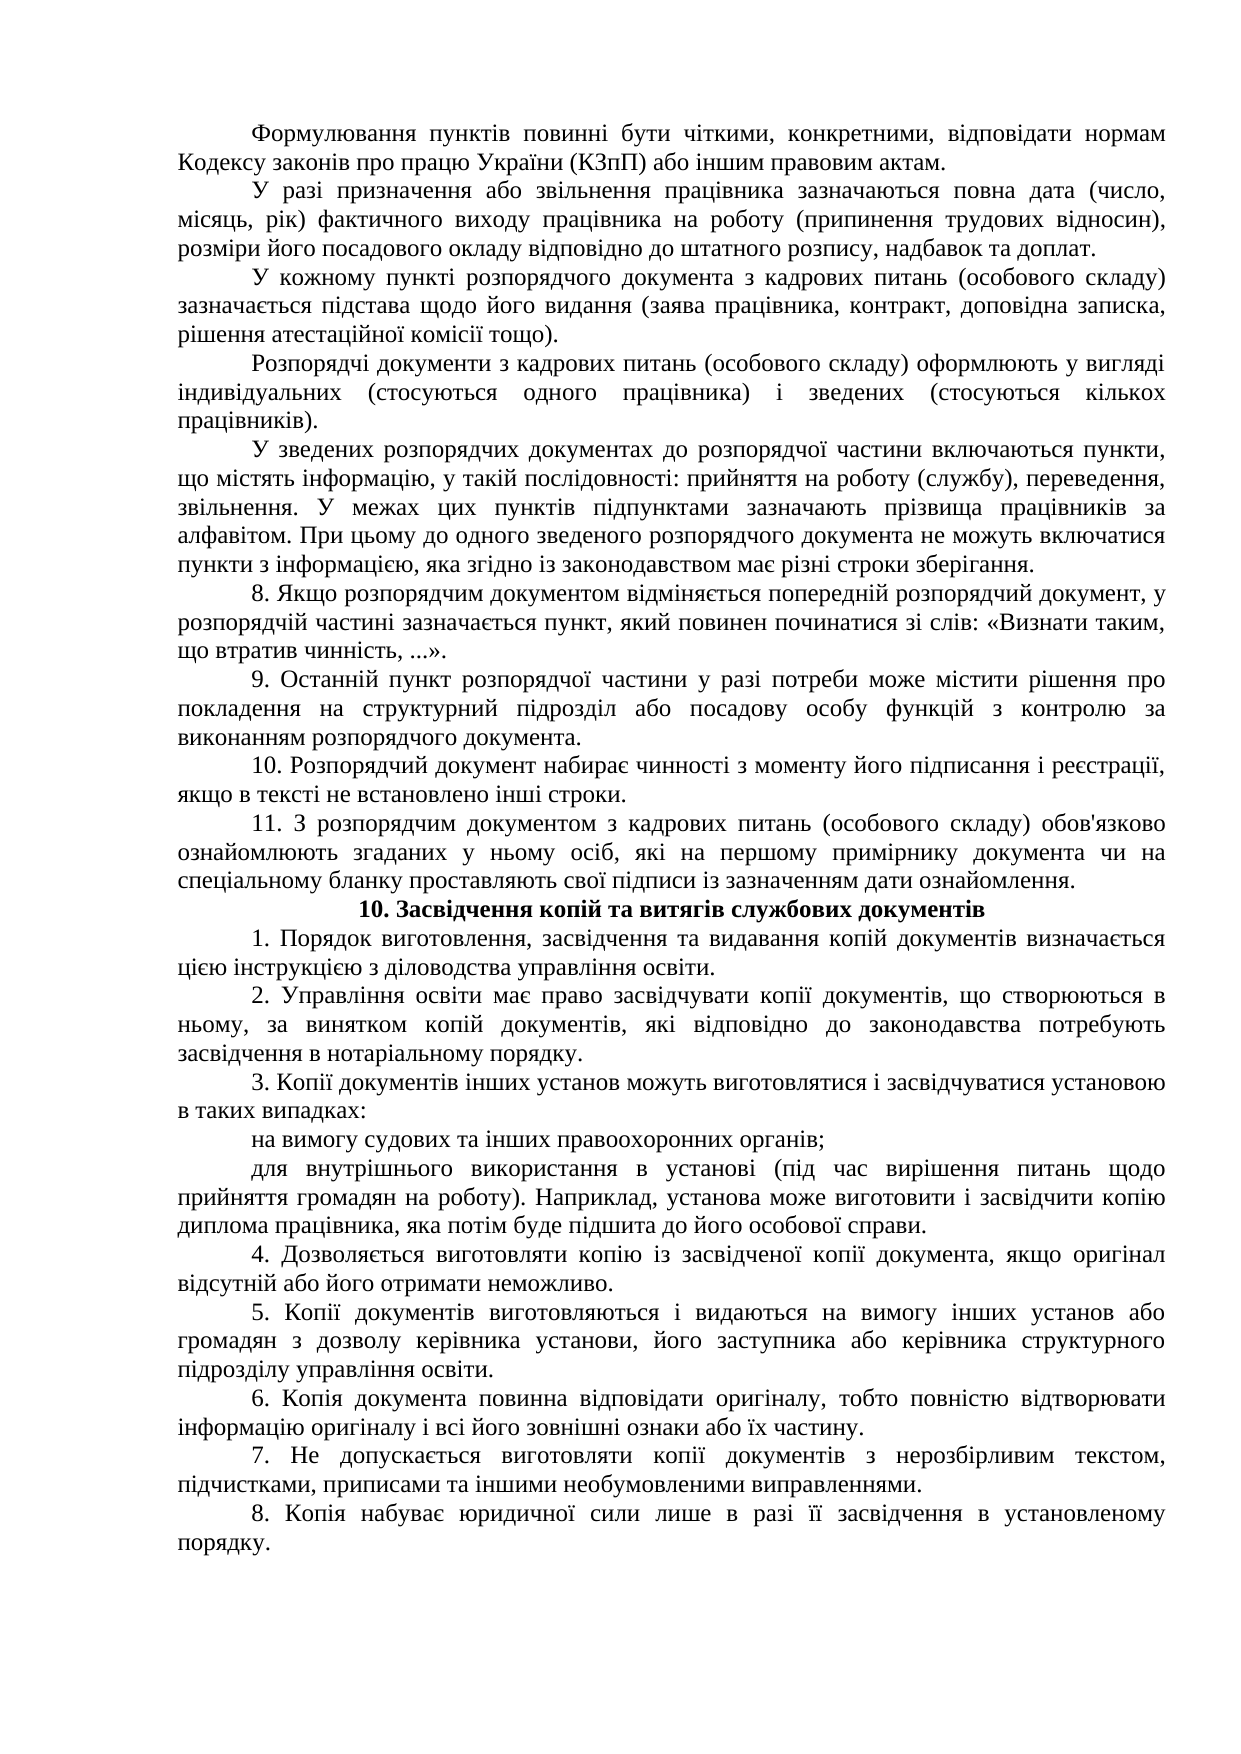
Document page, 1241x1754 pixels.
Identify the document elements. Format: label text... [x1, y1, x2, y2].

subtitle 10. Засвідчення копій та витягів службових документів [177, 894, 1167, 923]
text 9. Останній пункт розпорядчої частини у разі потреби може містити рішення про покладення на структурний підрозділ або посадову особу функцій з контролю за виконанням розпорядчого документа. [177, 664, 1167, 751]
text на вимогу судових та інших правоохоронних органів; [177, 1124, 1167, 1153]
text У разі призначення або звільнення працівника зазначаються повна дата (число, місяць, рік) фактичного виходу працівника на роботу (припинення трудових відносин), розміри його посадового окладу відповідно до штатного розпису, надбавок та доплат. [177, 176, 1167, 262]
text 2. Управління освіти має право засвідчувати копії документів, що створюються в ньому, за винятком копій документів, які відповідно до законодавства потребують засвідчення в нотаріальному порядку. [177, 981, 1167, 1067]
text 1. Порядок виготовлення, засвідчення та видавання копій документів визначається цією інструкцією з діловодства управління освіти. [177, 923, 1167, 981]
text У зведених розпорядчих документах до розпорядчої частини включаються пункти, що містять інформацію, у такій послідовності: прийняття на роботу (службу), переведення, звільнення. У межах цих пунктів підпунктами зазначають прізвища працівників за алфавітом. При цьому до одного зведеного розпорядчого документа не можуть включатися пункти з інформацією, яка згідно із законодавством має різні строки зберігання. [177, 434, 1167, 578]
text Розпорядчі документи з кадрових питань (особового складу) оформлюють у вигляді індивідуальних (стосуються одного працівника) і зведених (стосуються кількох працівників). [177, 348, 1167, 434]
text 4. Дозволяється виготовляти копію із засвідченої копії документа, якщо оригінал відсутній або його отримати неможливо. [177, 1239, 1167, 1297]
text 10. Розпорядчий документ набирає чинності з моменту його підписання і реєстрації, якщо в тексті не встановлено інші строки. [177, 751, 1167, 808]
text 8. Якщо розпорядчим документом відміняється попередній розпорядчий документ, у розпорядчій частині зазначається пункт, який повинен починатися зі слів: «Визнати таким, що втратив чинність, ...». [177, 578, 1167, 664]
text Формулювання пунктів повинні бути чіткими, конкретними, відповідати нормам Кодексу законів про працю України (КЗпП) або іншим правовим актам. [177, 118, 1167, 176]
text 7. Не допускається виготовляти копії документів з нерозбірливим текстом, підчистками, приписами та іншими необумовленими виправленнями. [177, 1441, 1167, 1498]
text 8. Копія набуває юридичної сили лише в разі її засвідчення в установленому порядку. [177, 1498, 1167, 1556]
text 6. Копія документа повинна відповідати оригіналу, тобто повністю відтворювати інформацію оригіналу і всі його зовнішні ознаки або їх частину. [177, 1383, 1167, 1441]
text 5. Копії документів виготовляються і видаються на вимогу інших установ або громадян з дозволу керівника установи, його заступника або керівника структурного підрозділу управління освіти. [177, 1297, 1167, 1383]
text для внутрішнього використання в установі (під час вирішення питань щодо прийняття громадян на роботу). Наприклад, установа може виготовити і засвідчити копію диплома працівника, яка потім буде підшита до його особової справи. [177, 1153, 1167, 1239]
text У кожному пункті розпорядчого документа з кадрових питань (особового складу) зазначається підстава щодо його видання (заява працівника, контракт, доповідна записка, рішення атестаційної комісії тощо). [177, 262, 1167, 348]
text 3. Копії документів інших установ можуть виготовлятися і засвідчуватися установою в таких випадках: [177, 1067, 1167, 1124]
text 11. З розпорядчим документом з кадрових питань (особового складу) обов'язково ознайомлюють згаданих у ньому осіб, які на першому примірнику документа чи на спеціальному бланку проставляють свої підписи із зазначенням дати ознайомлення. [177, 808, 1167, 894]
